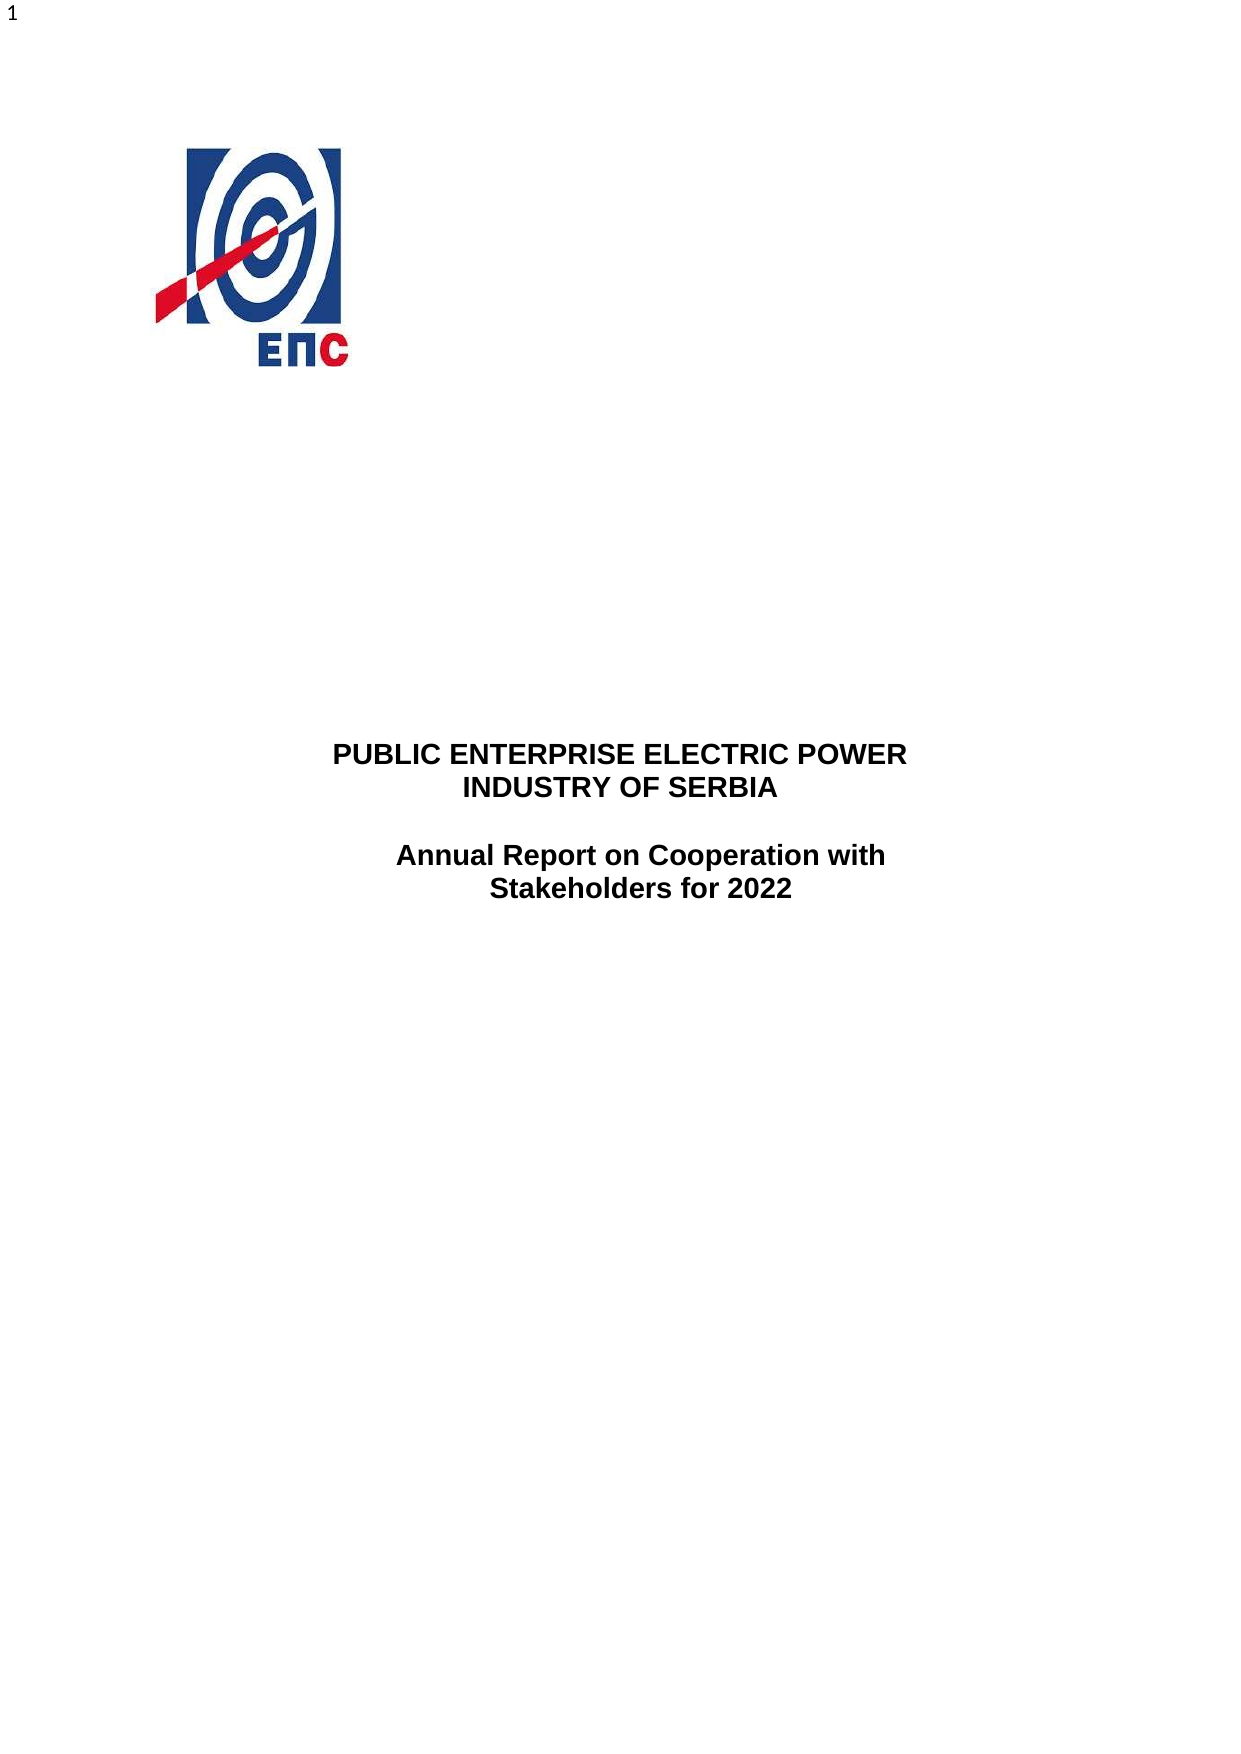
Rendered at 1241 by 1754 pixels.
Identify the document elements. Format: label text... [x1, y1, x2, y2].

text Stakeholders for 2022 [137, 871, 1144, 905]
text Annual Report on Cooperation with [137, 838, 1144, 871]
picture [150, 147, 353, 367]
text PUBLIC ENTERPRISE ELECTRIC POWER INDUSTRY OF SERBIA [257, 737, 984, 804]
